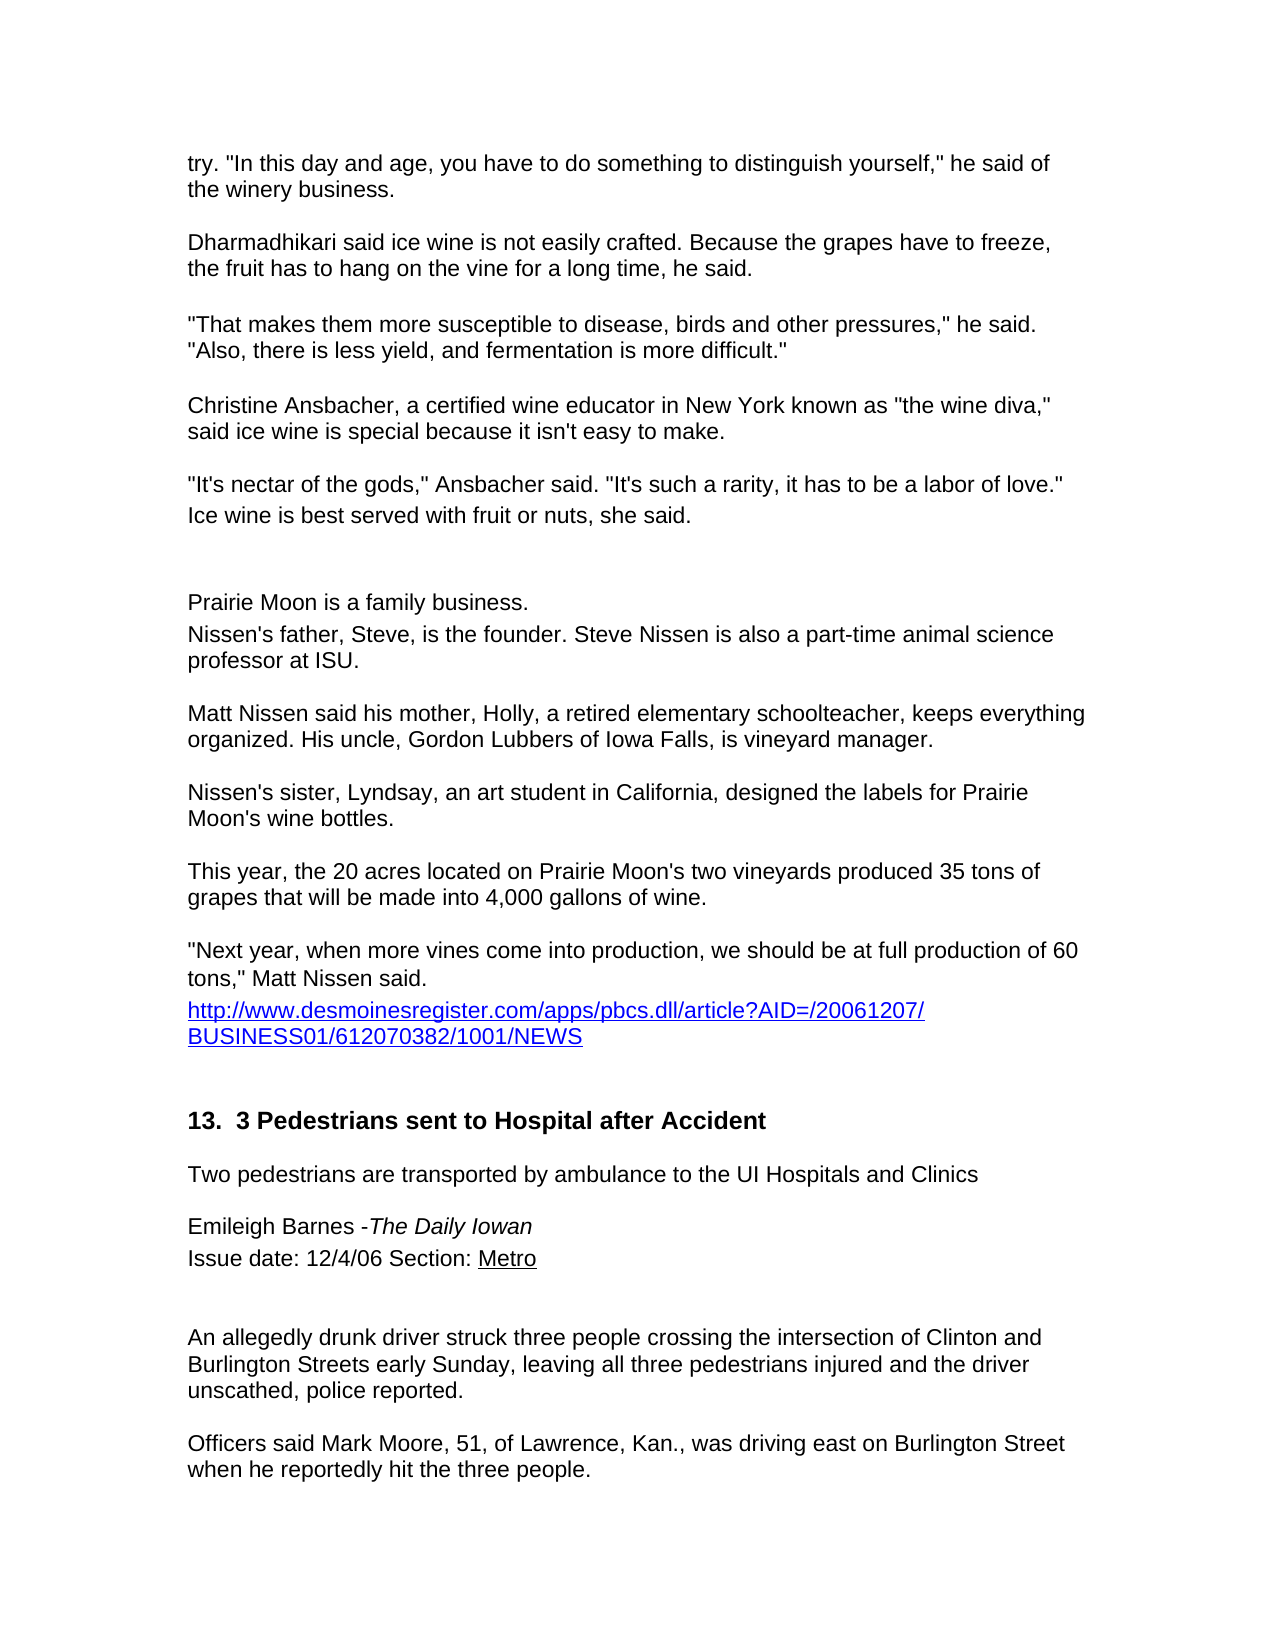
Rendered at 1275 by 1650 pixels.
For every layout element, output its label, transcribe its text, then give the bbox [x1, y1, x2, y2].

text http://www.desmoinesregister.com/apps/pbcs.dll/article?AID=/20061207/BUSINESS01/612070382/1001/NEWS [187, 997, 1087, 1050]
text Nissen's father, Steve, is the founder. Steve Nissen is also a part-time animal science professor at ISU. Matt Nissen said his mother, Holly, a retired elementary schoolteacher, keeps everything organized. His uncle, Gordon Lubbers of Iowa Falls, is vineyard manager. Nissen's sister, Lyndsay, an art student in , designed the labels for Prairie Moon's wine bottles. This year, the 20 acres located on Prairie Moon's two vineyards produced 35 tons of grapes that will be made into 4,000 gallons of wine. "Next year, when more vines come into production, we should be at full production of 60 tons," Matt Nissen said. [187, 621, 1087, 992]
subtitle 13. 3 Pedestrians sent to Hospital after Accident Two pedestrians are transported by ambulance to the UI Hospitals and Clinics [187, 1106, 1087, 1188]
subtitle Emileigh Barnes -The Daily Iowan [187, 1213, 1087, 1239]
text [187, 1324, 1087, 1482]
text Prairie Moon is a family business. [187, 589, 1087, 615]
text Issue date: 12/4/06 Section: Metro [187, 1245, 1087, 1272]
text Ice wine is best served with fruit or nuts, she said. [187, 502, 1087, 584]
